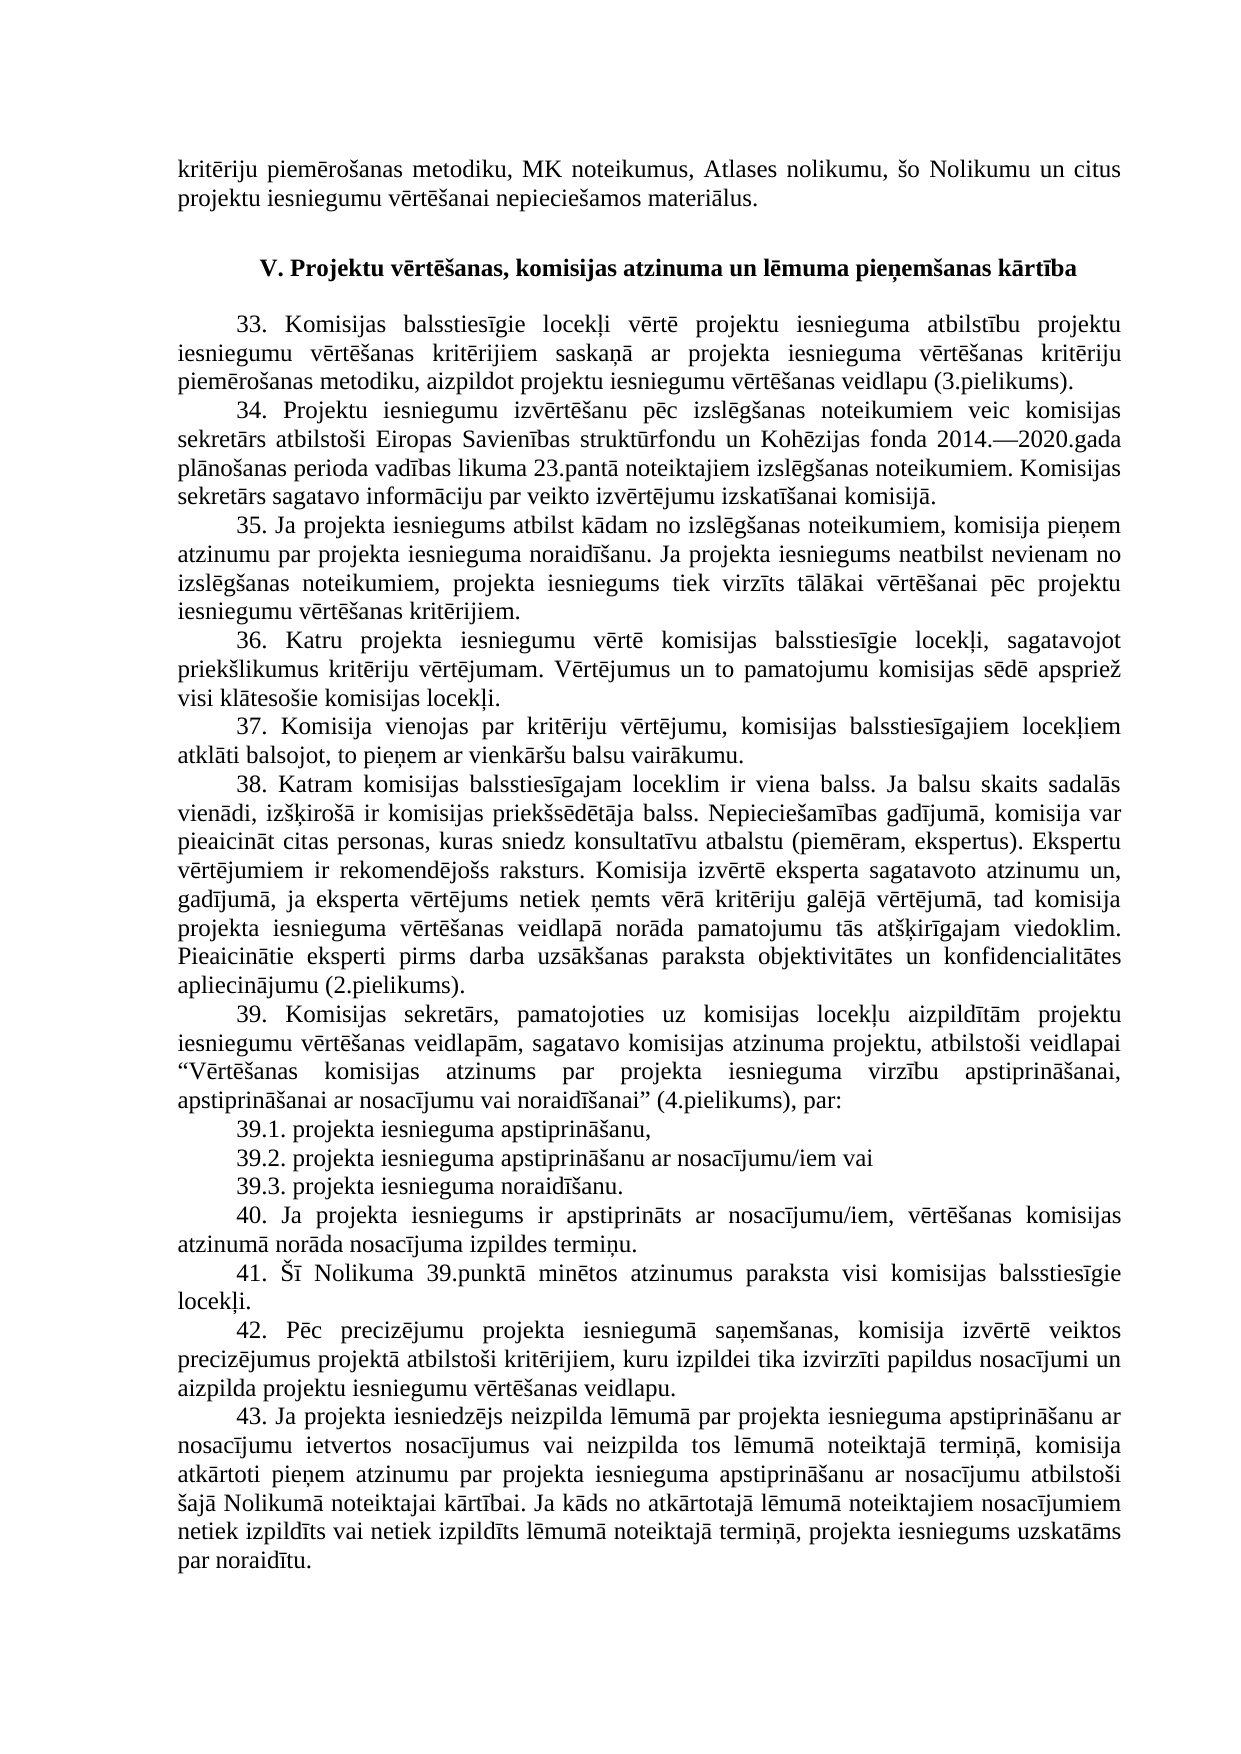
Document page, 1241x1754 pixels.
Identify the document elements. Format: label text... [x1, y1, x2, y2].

text 41. Šī Nolikuma 39.punktā minētos atzinumus paraksta visi komisijas balsstiesīgie locekļi. [177, 1258, 1122, 1315]
text 43. Ja projekta iesniedzējs neizpilda lēmumā par projekta iesnieguma apstiprināšanu ar nosacījumu ietvertos nosacījumus vai neizpilda tos lēmumā noteiktajā termiņā, komisija atkārtoti pieņem atzinumu par projekta iesnieguma apstiprināšanu ar nosacījumu atbilstoši šajā Nolikumā noteiktajai kārtībai. Ja kāds no atkārtotajā lēmumā noteiktajiem nosacījumiem netiek izpildīts vai netiek izpildīts lēmumā noteiktajā termiņā, projekta iesniegums uzskatāms par noraidītu. [177, 1401, 1122, 1574]
text 40. Ja projekta iesniegums ir apstiprināts ar nosacījumu/iem, vērtēšanas komisijas atzinumā norāda nosacījuma izpildes termiņu. [177, 1200, 1122, 1258]
text 33. Komisijas balsstiesīgie locekļi vērtē projektu iesnieguma atbilstību projektu iesniegumu vērtēšanas kritērijiem saskaņā ar projekta iesnieguma vērtēšanas kritēriju piemērošanas metodiku, aizpildot projektu iesniegumu vērtēšanas veidlapu (3.pielikums). [177, 309, 1122, 395]
text 36. Katru projekta iesniegumu vērtē komisijas balsstiesīgie locekļi, sagatavojot priekšlikumus kritēriju vērtējumam. Vērtējumus un to pamatojumu komisijas sēdē apspriež visi klātesošie komisijas locekļi. [177, 625, 1122, 711]
text 39. Komisijas sekretārs, pamatojoties uz komisijas locekļu aizpildītām projektu iesniegumu vērtēšanas veidlapām, sagatavo komisijas atzinuma projektu, atbilstoši veidlapai “Vērtēšanas komisijas atzinums par projekta iesnieguma virzību apstiprināšanai, apstiprināšanai ar nosacījumu vai noraidīšanai” (4.pielikums), par: [177, 999, 1122, 1114]
text 37. Komisija vienojas par kritēriju vērtējumu, komisijas balsstiesīgajiem locekļiem atklāti balsojot, to pieņem ar vienkāršu balsu vairākumu. [177, 711, 1122, 769]
text 42. Pēc precizējumu projekta iesniegumā saņemšanas, komisija izvērtē veiktos precizējumus projektā atbilstoši kritērijiem, kuru izpildei tika izvirzīti papildus nosacījumi un aizpilda projektu iesniegumu vērtēšanas veidlapu. [177, 1315, 1122, 1401]
text V. Projektu vērtēšanas, komisijas atzinuma un lēmuma pieņemšanas kārtība [215, 253, 1122, 282]
text 38. Katram komisijas balsstiesīgajam loceklim ir viena balss. Ja balsu skaits sadalās vienādi, izšķirošā ir komisijas priekšsēdētāja balss. Nepieciešamības gadījumā, komisija var pieaicināt citas personas, kuras sniedz konsultatīvu atbalstu (piemēram, ekspertus). Ekspertu vērtējumiem ir rekomendējošs raksturs. Komisija izvērtē eksperta sagatavoto atzinumu un, gadījumā, ja eksperta vērtējums netiek ņemts vērā kritēriju galējā vērtējumā, tad komisija projekta iesnieguma vērtēšanas veidlapā norāda pamatojumu tās atšķirīgajam viedoklim. Pieaicinātie eksperti pirms darba uzsākšanas paraksta objektivitātes un konfidencialitātes apliecinājumu (2.pielikums). [177, 769, 1122, 999]
text 39.3. projekta iesnieguma noraidīšanu. [177, 1171, 1122, 1200]
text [177, 154, 1122, 212]
text 34. Projektu iesniegumu izvērtēšanu pēc izslēgšanas noteikumiem veic komisijas sekretārs atbilstoši Eiropas Savienības struktūrfondu un Kohēzijas fonda 2014.—2020.gada plānošanas perioda vadības likuma 23.pantā noteiktajiem izslēgšanas noteikumiem. Komisijas sekretārs sagatavo informāciju par veikto izvērtējumu izskatīšanai komisijā. [177, 395, 1122, 510]
text 39.2. projekta iesnieguma apstiprināšanu ar nosacījumu/iem vai [177, 1143, 1122, 1171]
text 35. Ja projekta iesniegums atbilst kādam no izslēgšanas noteikumiem, komisija pieņem atzinumu par projekta iesnieguma noraidīšanu. Ja projekta iesniegums neatbilst nevienam no izslēgšanas noteikumiem, projekta iesniegums tiek virzīts tālākai vērtēšanai pēc projektu iesniegumu vērtēšanas kritērijiem. [177, 510, 1122, 625]
text 39.1. projekta iesnieguma apstiprināšanu, [177, 1114, 1122, 1143]
